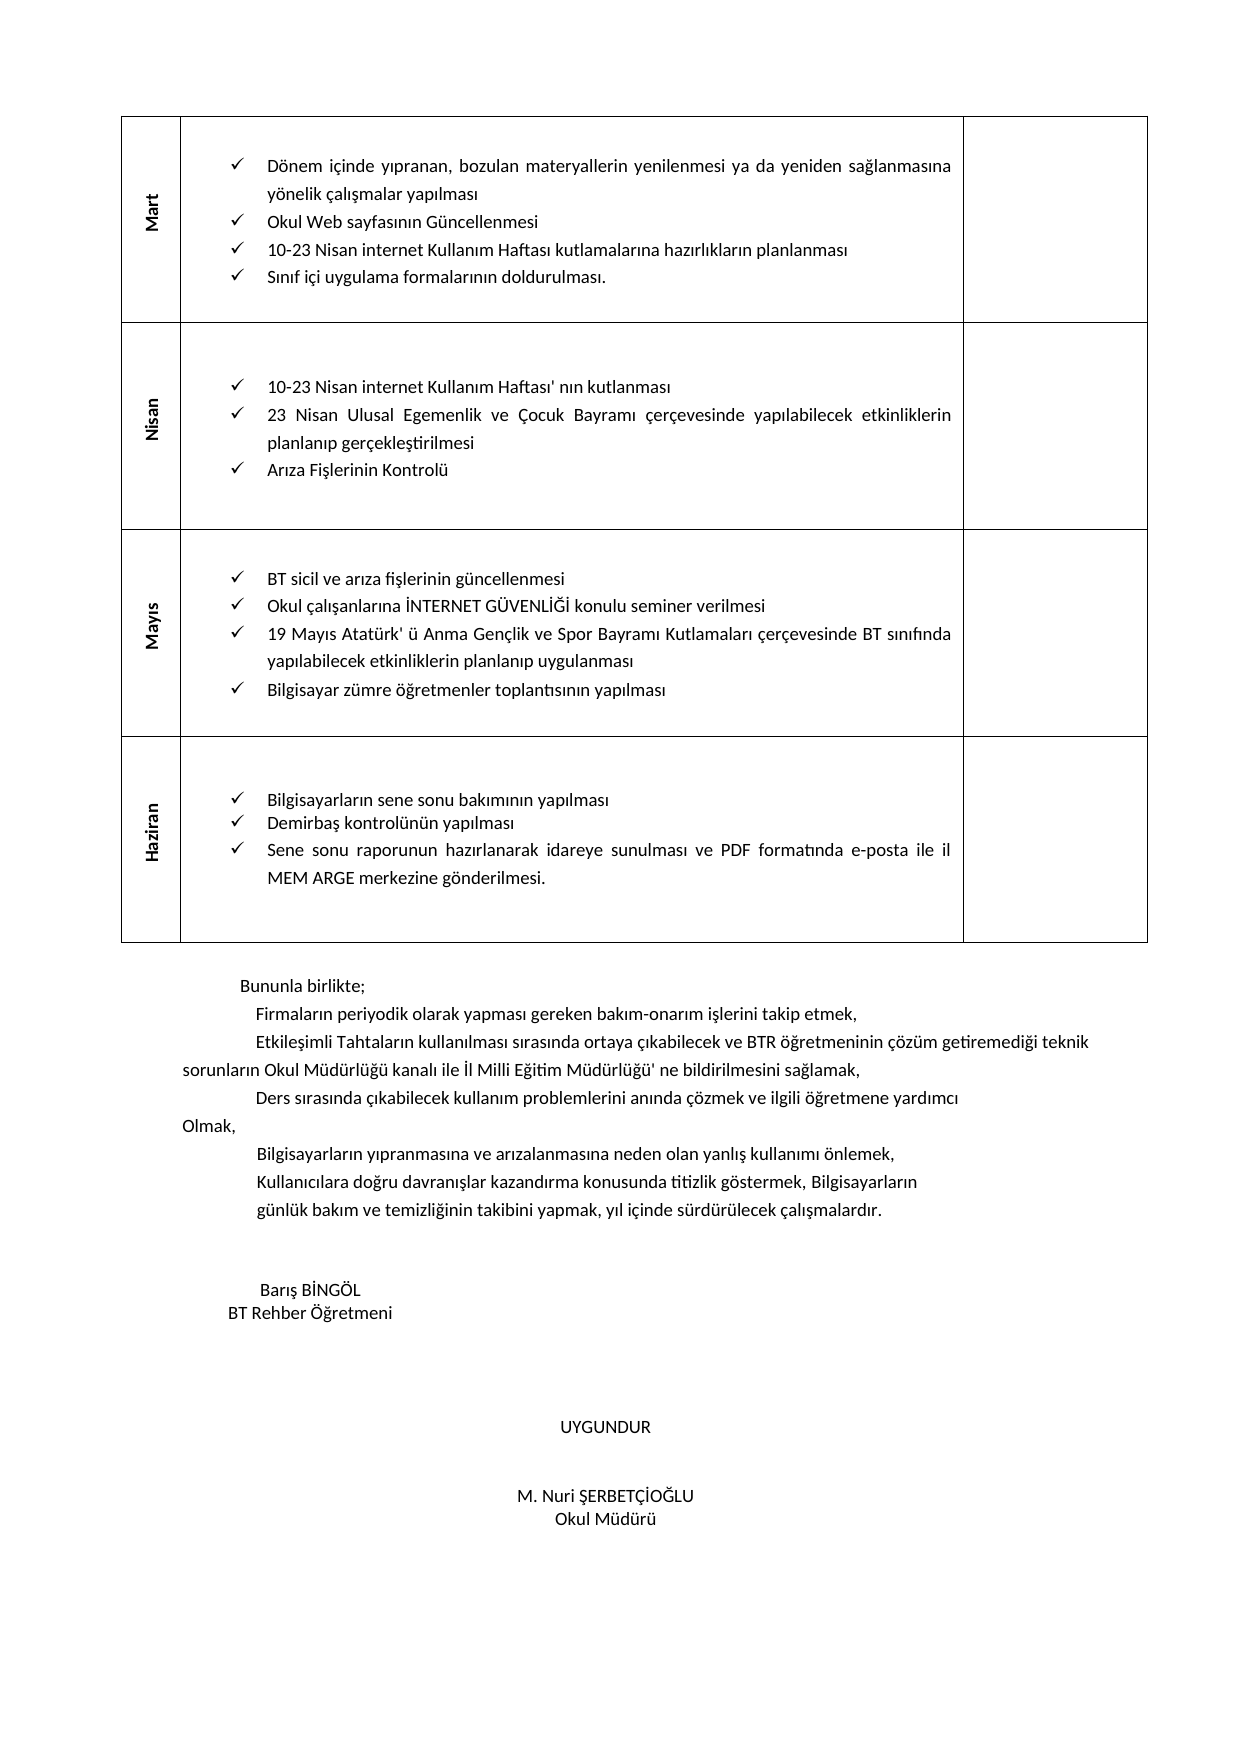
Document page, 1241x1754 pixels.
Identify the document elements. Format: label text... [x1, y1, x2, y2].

table_cell [964, 323, 1147, 529]
text Firmaların periyodik olarak yapması gereken bakım-onarım işlerini takip etmek, [182, 998, 1157, 1026]
text Ders sırasında çıkabilecek kullanım problemlerini anında çözmek ve ilgili öğretmene yardımcı [182, 1082, 1157, 1110]
table_cell 10-23 Nisan internet Kullanım Haftası' nın kutlanması 23 Nisan Ulusal Egemenlik ve Çocuk Bayramı çerçevesinde yapılabilecek etkinliklerin planlanıp gerçekleştirilmesi Arıza Fişlerinin Kontrolü [181, 323, 963, 529]
text Etkileşimli Tahtaların kullanılması sırasında ortaya çıkabilecek ve BTR öğretmeninin çözüm getiremediği teknik sorunların Okul Müdürlüğü kanalı ile İl Milli Eğitim Müdürlüğü' ne bildirilmesini sağlamak, [182, 1026, 1157, 1082]
table_cell [964, 737, 1147, 942]
table_cell Dönem içinde yıpranan, bozulan materyallerin yenilenmesi ya da yeniden sağlanmasına yönelik çalışmalar yapılması Okul Web sayfasının Güncellenmesi 10-23 Nisan internet Kullanım Haftası kutlamalarına hazırlıkların planlanması Sınıf içi uygulama formalarının doldurulması. [181, 117, 963, 322]
text Bununla birlikte; [240, 970, 1157, 998]
table_cell Mayıs [122, 530, 180, 736]
text M. Nuri ŞERBETÇİOĞLU [133, 1484, 1152, 1507]
table_cell Haziran [122, 737, 180, 942]
text Bilgisayarların yıpranmasına ve arızalanmasına neden olan yanlış kullanımı önlemek, [231, 1138, 1157, 1166]
text UYGUNDUR [133, 1416, 1152, 1438]
table_cell [964, 117, 1147, 322]
text Barış BİNGÖL [133, 1278, 1152, 1301]
table_cell BT sicil ve arıza fişlerinin güncellenmesi Okul çalışanlarına İNTERNET GÜVENLİĞİ konulu seminer verilmesi 19 Mayıs Atatürk' ü Anma Gençlik ve Spor Bayramı Kutlamaları çerçevesinde BT sınıfında yapılabilecek etkinliklerin planlanıp uygulanması Bilgisayar zümre öğretmenler toplantısının yapılması [181, 530, 963, 736]
text Okul Müdürü [133, 1507, 1152, 1530]
text Kullanıcılara doğru davranışlar kazandırma konusunda titizlik göstermek, Bilgisayarların günlük bakım ve temizliğinin takibini yapmak, yıl içinde sürdürülecek çalışmalardır. [257, 1166, 937, 1222]
text BT Rehber Öğretmeni [133, 1301, 1152, 1324]
table_cell [964, 530, 1147, 736]
text Olmak, [133, 1110, 1157, 1138]
table_cell Nisan [122, 323, 180, 529]
table_cell Mart [122, 117, 180, 322]
table_cell Bilgisayarların sene sonu bakımının yapılması Demirbaş kontrolünün yapılması Sene sonu raporunun hazırlanarak idareye sunulması ve PDF formatında e-posta ile il MEM ARGE merkezine gönderilmesi. [181, 737, 963, 942]
